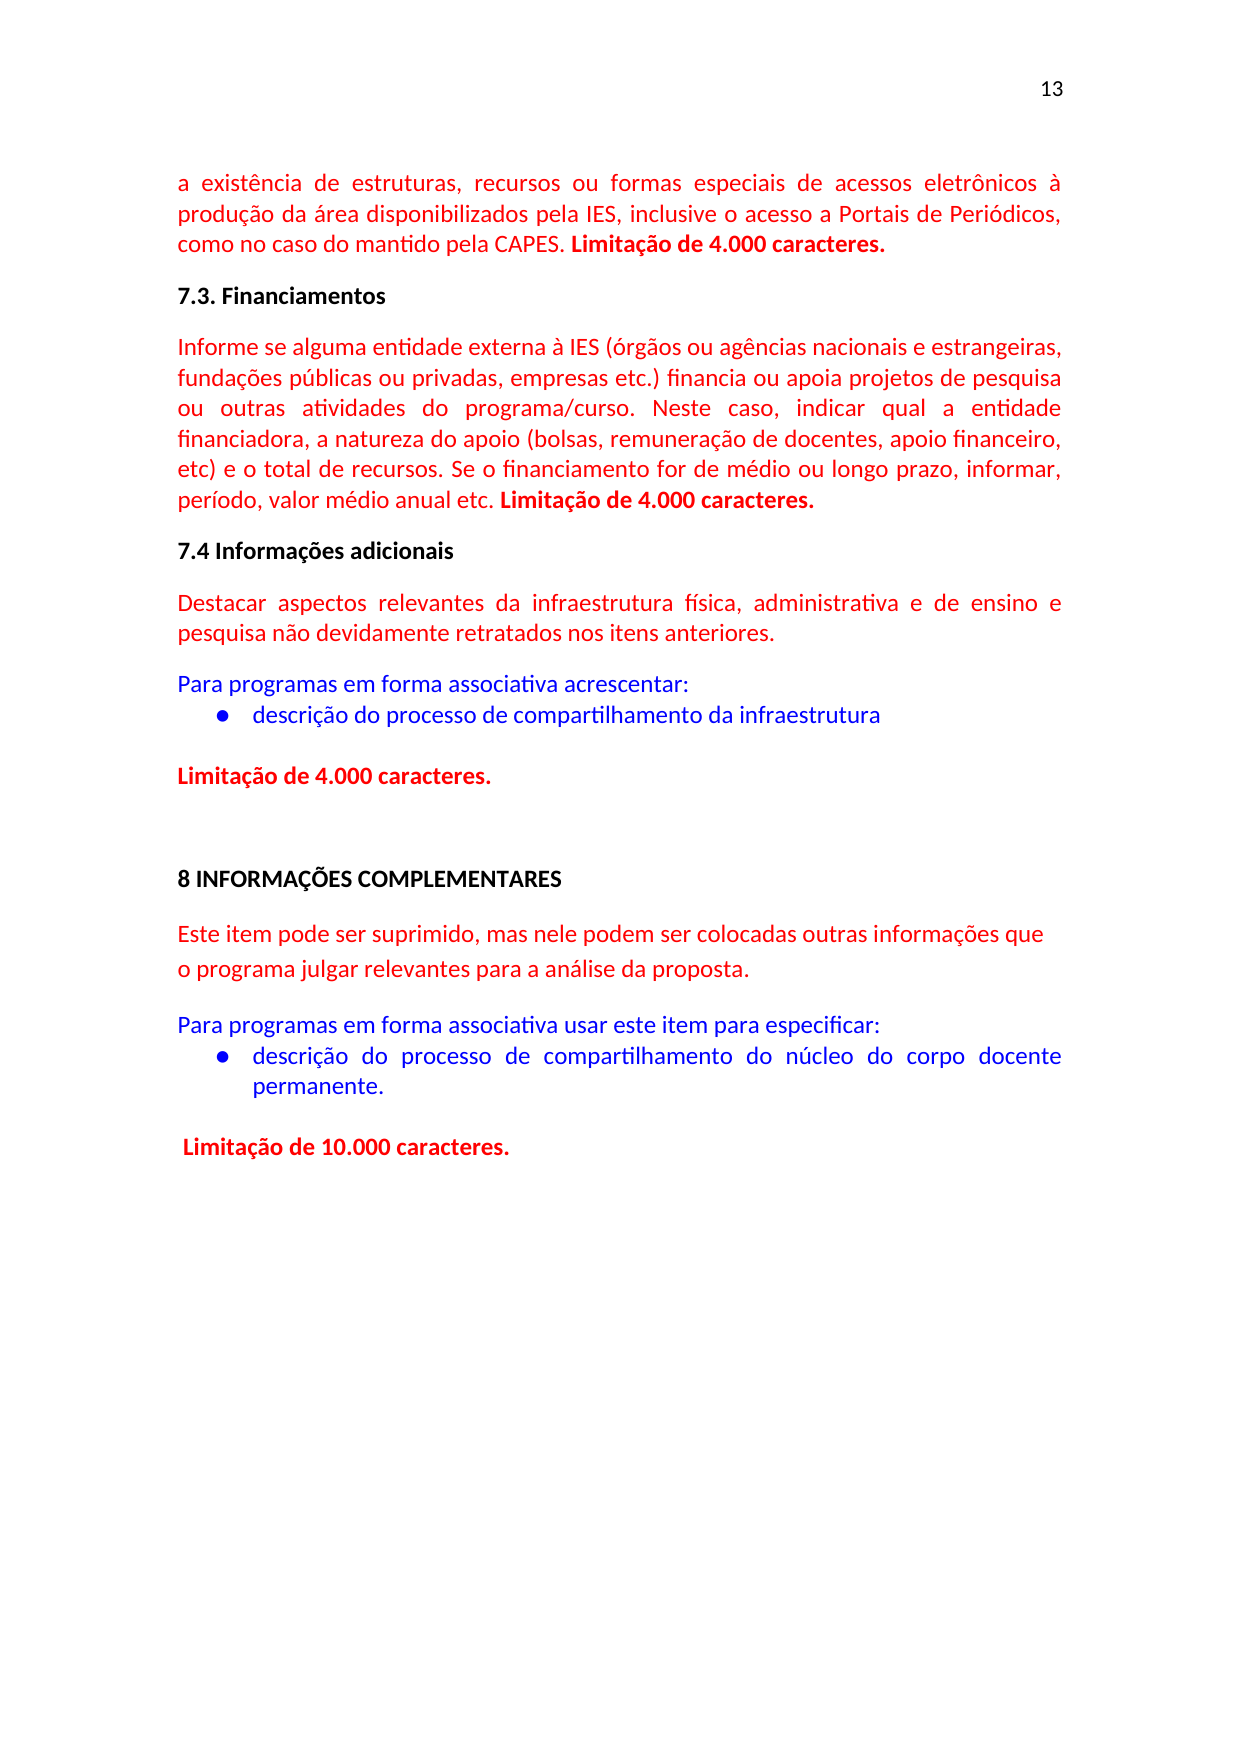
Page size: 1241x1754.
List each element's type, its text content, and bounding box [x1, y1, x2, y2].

text 8 INFORMAÇÕES COMPLEMENTARES [177, 863, 1063, 893]
list descrição do processo de compartilhamento da infraestrutura [215, 699, 1063, 729]
text Para programas em forma associativa acrescentar: [177, 668, 1063, 699]
text Limitação de 4.000 caracteres. [177, 760, 1063, 791]
text 7.4 Informações adicionais [177, 535, 1063, 566]
text Este item pode ser suprimido, mas nele podem ser colocadas outras informações que o programa julgar relevantes para a análise da proposta. [177, 919, 1063, 984]
text Informe se alguma entidade externa à IES (órgãos ou agências nacionais e estrangeiras, fundações públicas ou privadas, empresas etc.) financia ou apoia projetos de pesquisa ou outras atividades do programa/curso. Neste caso, indicar qual a entidade financiadora, a natureza do apoio (bolsas, remuneração de docentes, apoio financeiro, etc) e o total de recursos. Se o financiamento for de médio ou longo prazo, informar, período, valor médio anual etc. Limitação de 4.000 caracteres. [177, 331, 1063, 514]
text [177, 168, 1063, 259]
list descrição do processo de compartilhamento do núcleo do corpo docente permanente. [215, 1040, 1063, 1101]
text Destacar aspectos relevantes da infraestrutura física, administrativa e de ensino e pesquisa não devidamente retratados nos itens anteriores. [177, 587, 1063, 648]
text Limitação de 10.000 caracteres. [177, 1132, 1063, 1162]
text Para programas em forma associativa usar este item para especificar: [177, 1009, 1063, 1040]
text 7.3. Financiamentos [177, 280, 1063, 311]
